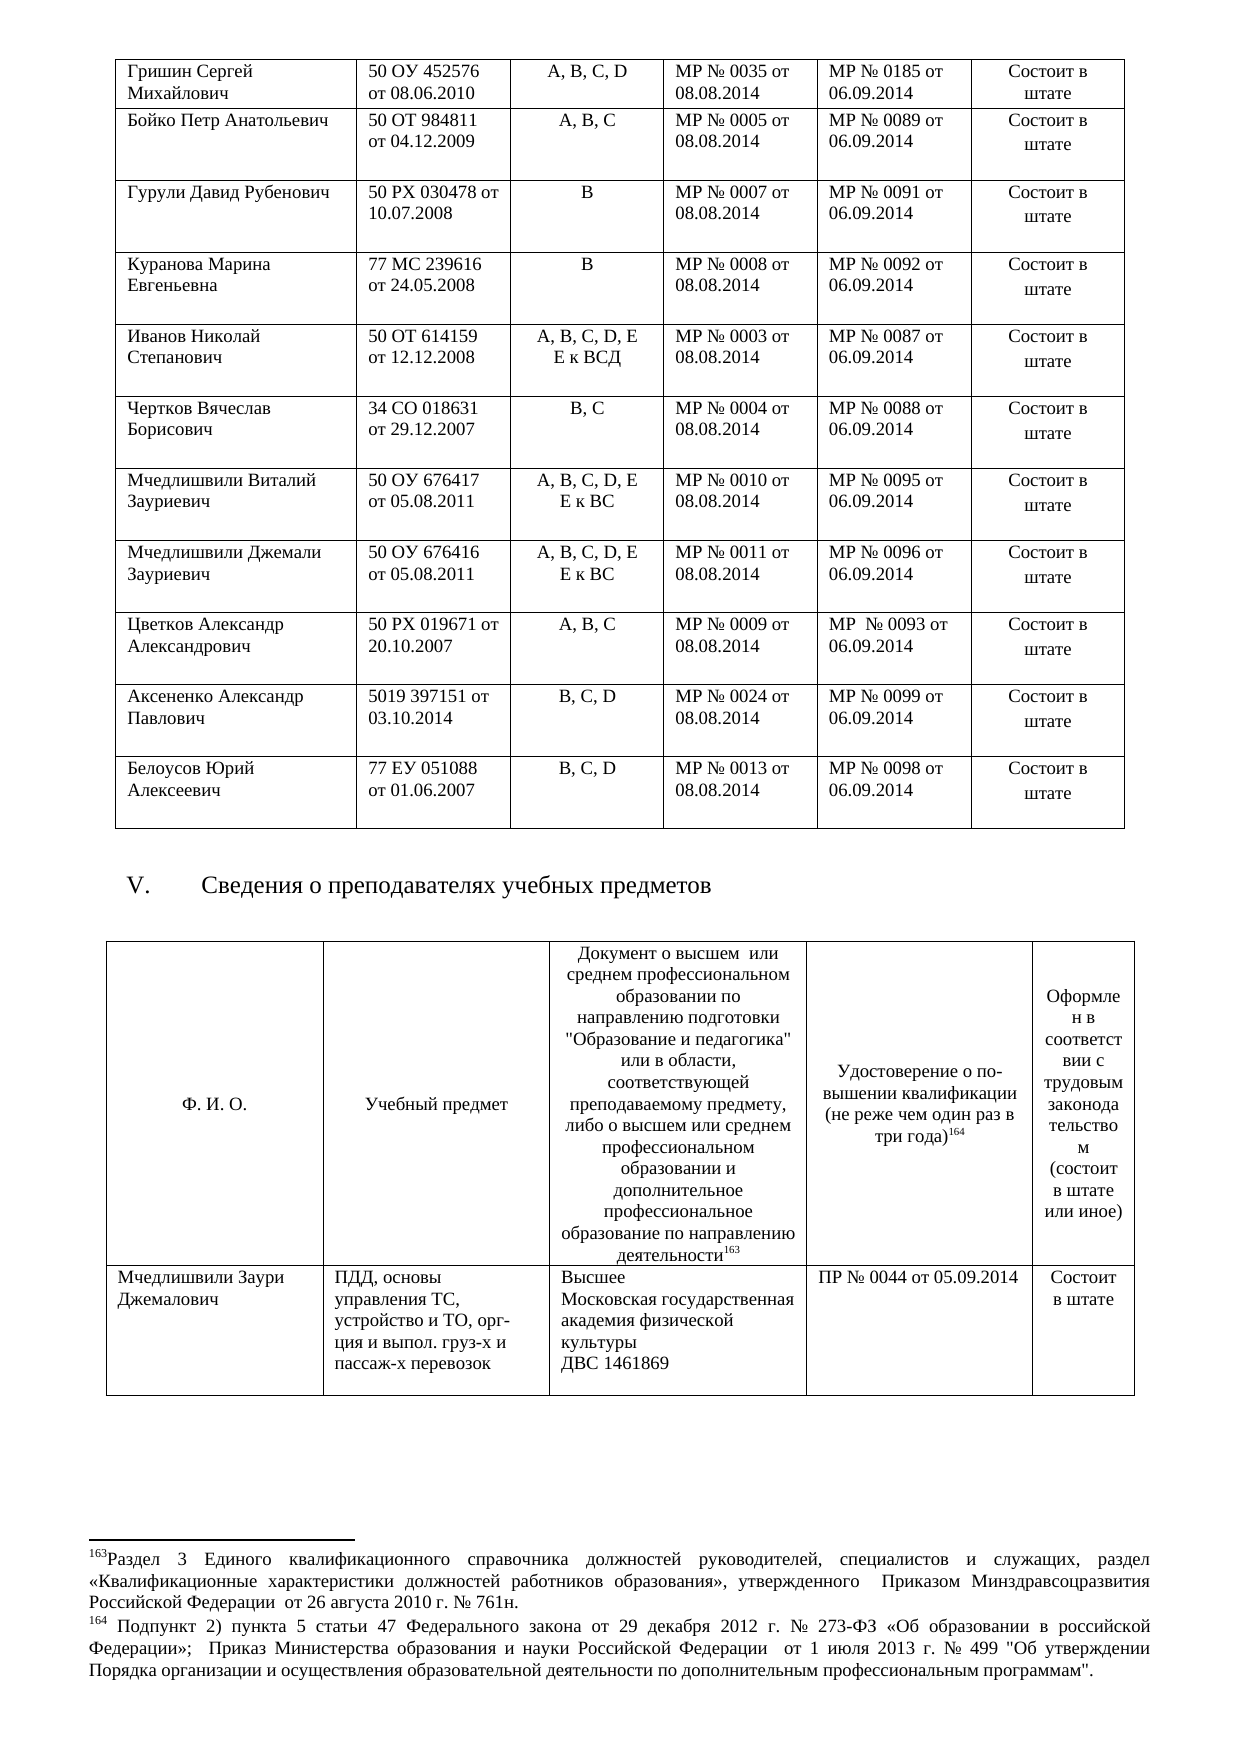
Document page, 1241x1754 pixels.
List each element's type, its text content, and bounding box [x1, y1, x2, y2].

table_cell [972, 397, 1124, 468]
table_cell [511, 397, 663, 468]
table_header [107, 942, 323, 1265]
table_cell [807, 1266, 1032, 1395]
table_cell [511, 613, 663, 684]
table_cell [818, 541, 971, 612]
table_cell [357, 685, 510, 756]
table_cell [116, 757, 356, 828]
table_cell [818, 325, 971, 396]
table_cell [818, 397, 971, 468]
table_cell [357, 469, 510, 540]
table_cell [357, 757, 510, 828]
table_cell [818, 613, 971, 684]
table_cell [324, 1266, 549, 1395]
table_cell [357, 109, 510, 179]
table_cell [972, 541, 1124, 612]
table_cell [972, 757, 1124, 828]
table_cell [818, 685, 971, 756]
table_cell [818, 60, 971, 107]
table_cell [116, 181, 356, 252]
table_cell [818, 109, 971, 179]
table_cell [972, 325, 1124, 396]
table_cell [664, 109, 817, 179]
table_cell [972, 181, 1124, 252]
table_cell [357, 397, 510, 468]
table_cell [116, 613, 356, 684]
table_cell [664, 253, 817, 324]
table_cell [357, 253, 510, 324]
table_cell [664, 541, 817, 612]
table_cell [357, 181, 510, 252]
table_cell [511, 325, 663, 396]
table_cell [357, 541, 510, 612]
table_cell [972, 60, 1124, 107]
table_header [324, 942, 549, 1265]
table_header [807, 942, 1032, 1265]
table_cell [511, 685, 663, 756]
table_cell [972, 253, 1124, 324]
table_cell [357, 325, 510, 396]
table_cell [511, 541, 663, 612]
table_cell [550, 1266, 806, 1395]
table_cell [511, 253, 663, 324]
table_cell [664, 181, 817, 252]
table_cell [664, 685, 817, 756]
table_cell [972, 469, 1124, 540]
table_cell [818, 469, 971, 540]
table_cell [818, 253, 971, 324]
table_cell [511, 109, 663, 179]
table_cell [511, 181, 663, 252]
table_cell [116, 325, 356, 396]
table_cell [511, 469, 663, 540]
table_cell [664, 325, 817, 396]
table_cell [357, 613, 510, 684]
list Сведения о преподавателях учебных предметов [126, 871, 1152, 899]
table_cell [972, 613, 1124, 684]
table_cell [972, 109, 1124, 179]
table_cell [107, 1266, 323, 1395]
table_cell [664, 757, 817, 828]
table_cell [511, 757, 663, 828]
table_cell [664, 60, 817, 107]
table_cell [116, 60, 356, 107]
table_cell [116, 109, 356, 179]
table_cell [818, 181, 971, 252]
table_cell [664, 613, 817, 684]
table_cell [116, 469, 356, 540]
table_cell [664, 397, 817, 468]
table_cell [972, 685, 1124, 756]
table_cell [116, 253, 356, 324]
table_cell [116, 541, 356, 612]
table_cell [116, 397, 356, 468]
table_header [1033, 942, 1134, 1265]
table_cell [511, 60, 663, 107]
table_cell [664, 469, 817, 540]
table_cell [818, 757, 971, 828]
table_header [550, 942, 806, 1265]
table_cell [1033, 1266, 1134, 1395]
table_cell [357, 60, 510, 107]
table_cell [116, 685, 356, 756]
